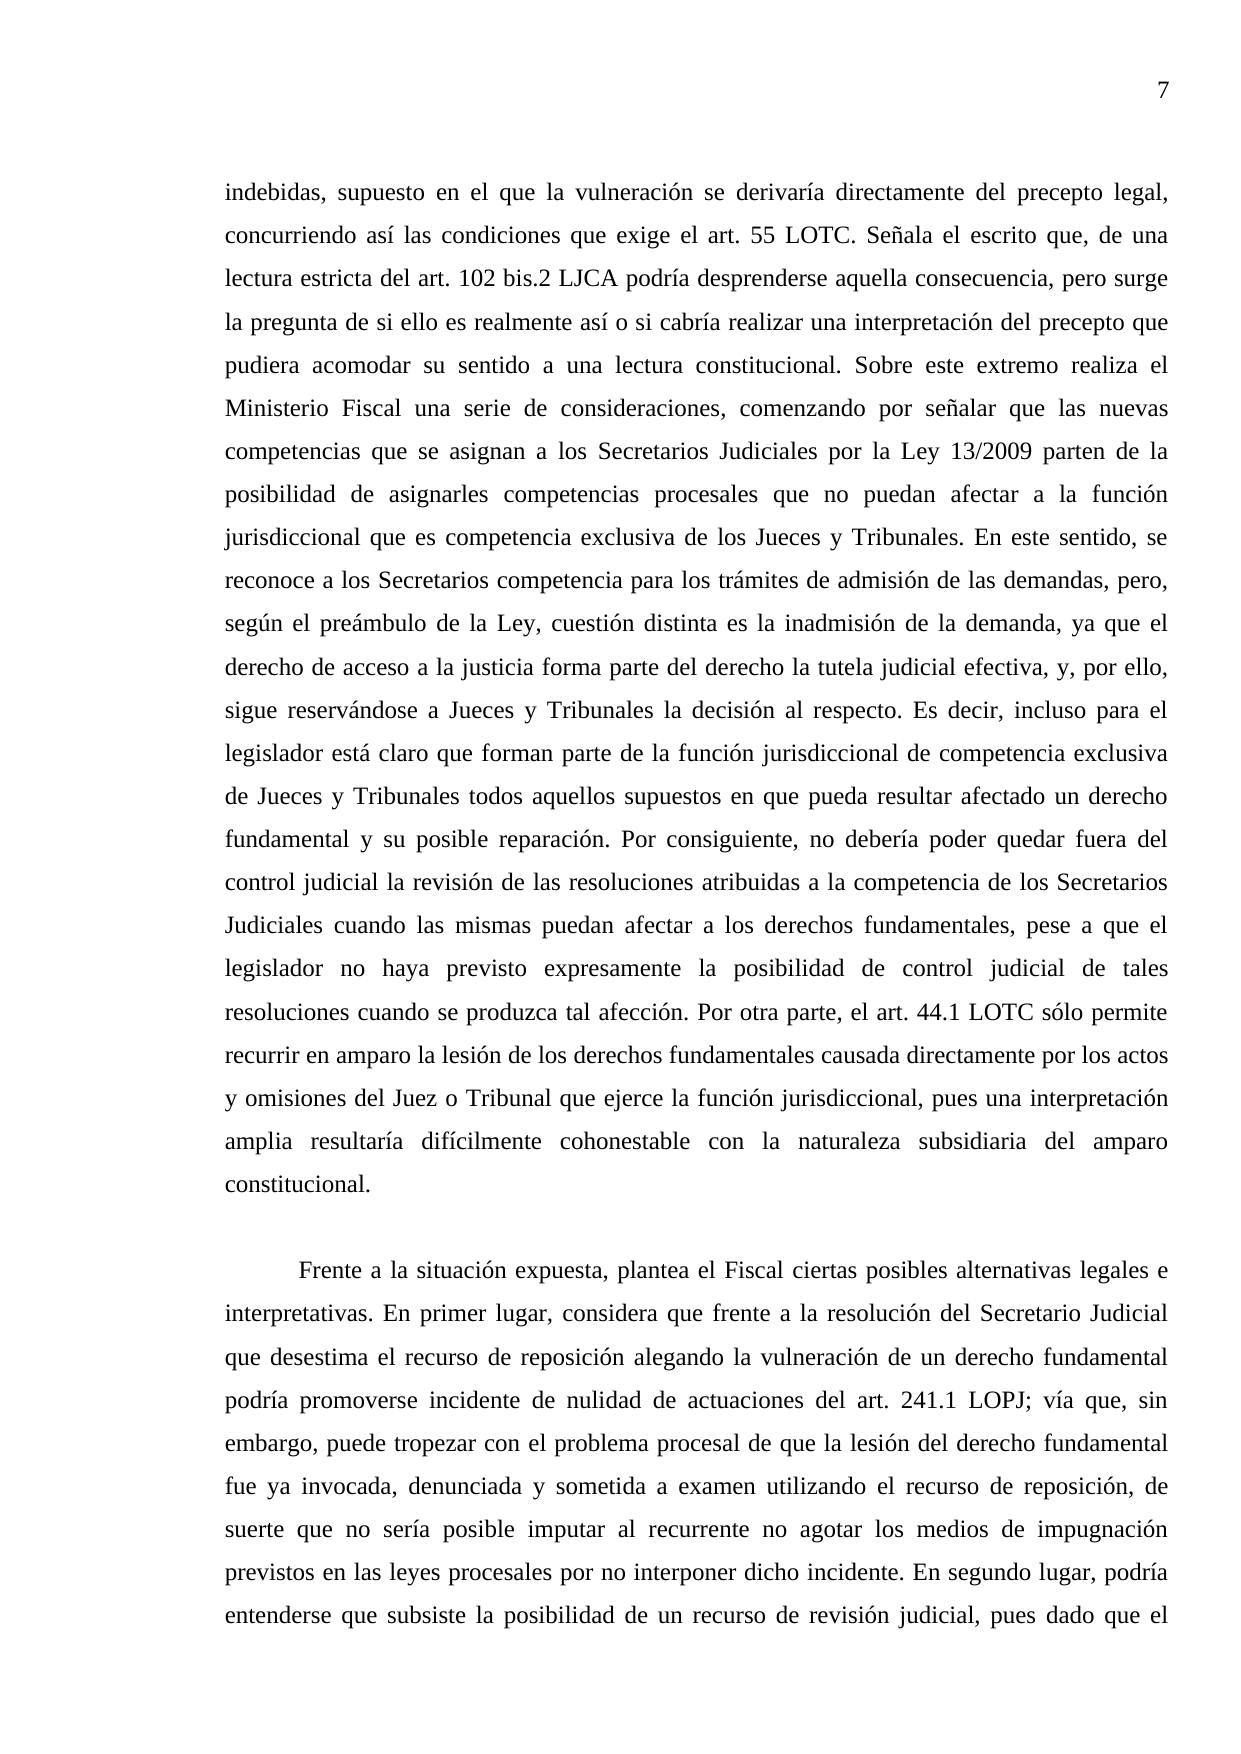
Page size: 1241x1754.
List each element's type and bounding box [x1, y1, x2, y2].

text [224, 1255, 1169, 1629]
text [224, 177, 1169, 1198]
